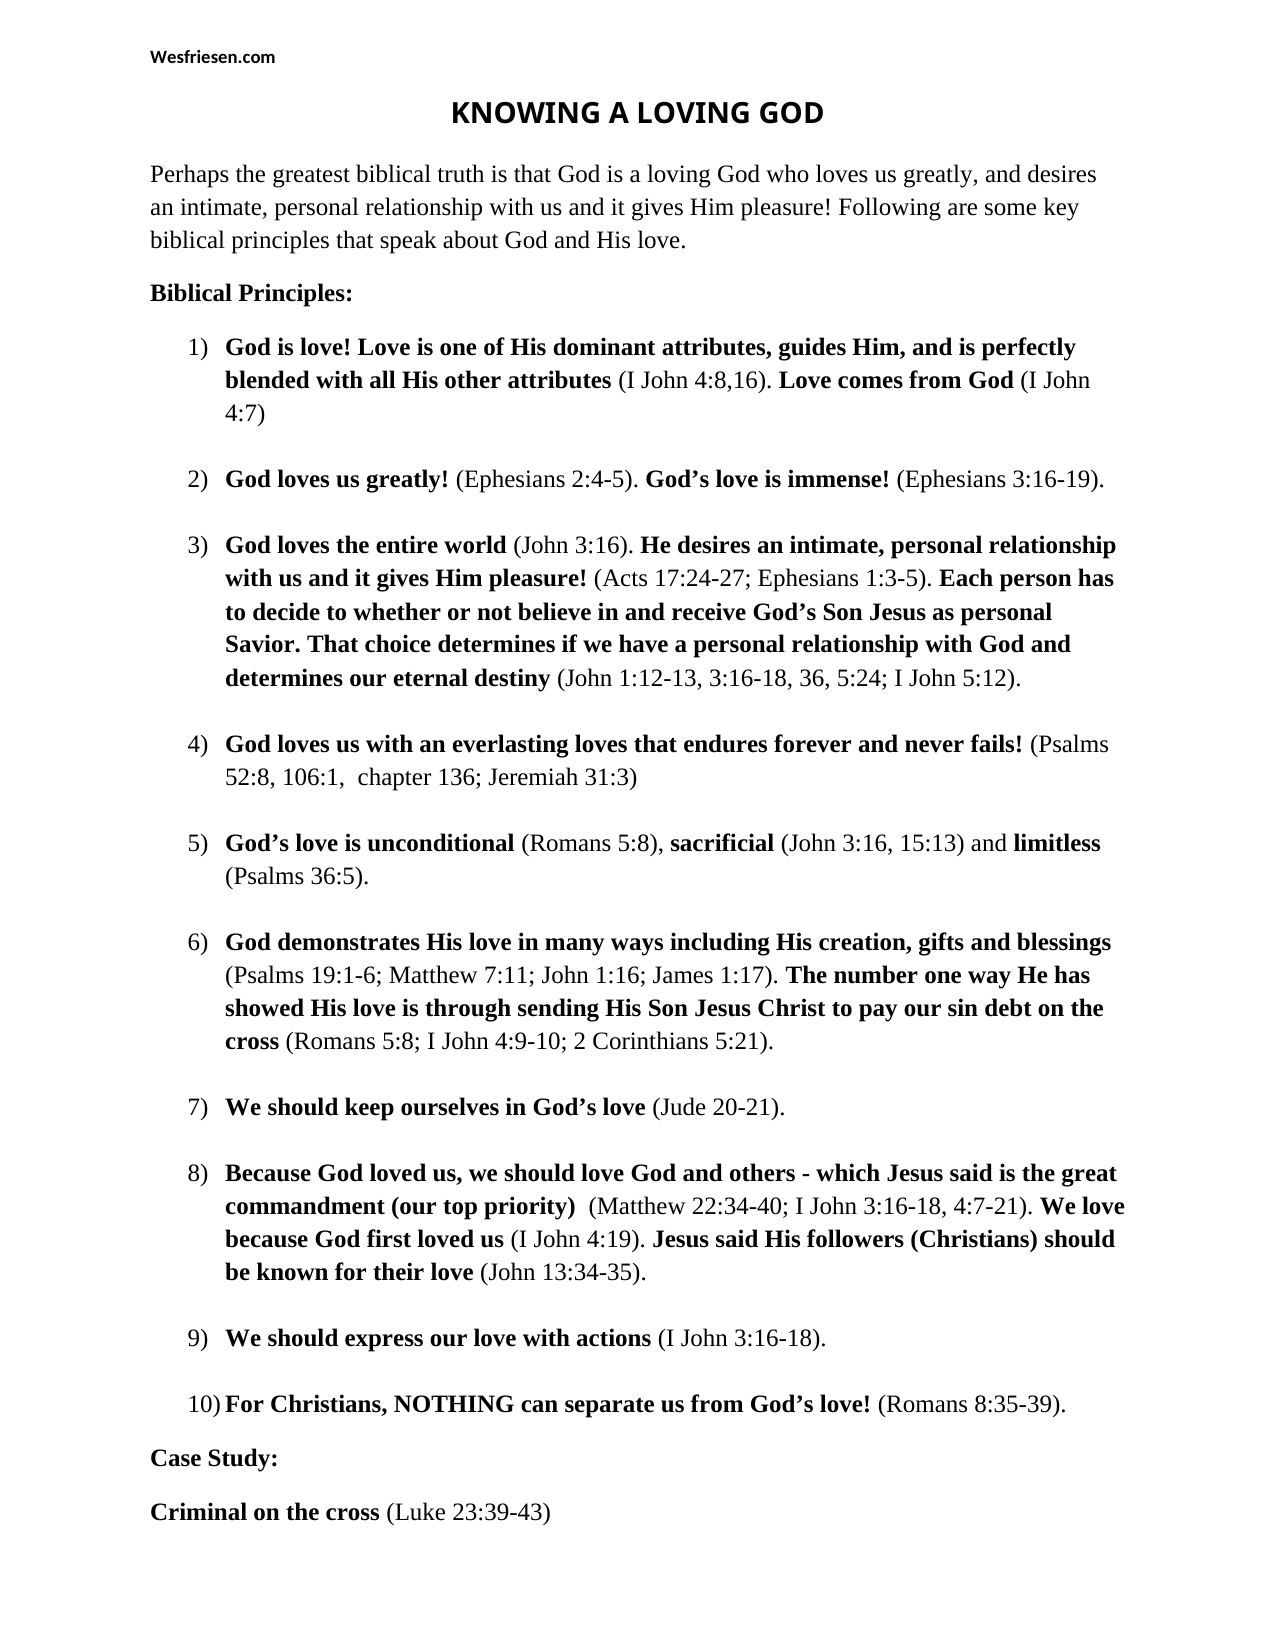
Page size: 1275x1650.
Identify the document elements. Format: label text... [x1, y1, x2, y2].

text Case Study: [150, 1443, 1125, 1472]
text Wesfriesen.com [150, 45, 1125, 68]
list God’s love is unconditional (Romans 5:8), sacrificial (John 3:16, 15:13) and limitless (Psalms 36:5). [187, 828, 1125, 889]
list For Christians, NOTHING can separate us from God’s love! (Romans 8:35-39). [187, 1389, 1125, 1418]
list God loves us with an everlasting loves that endures forever and never fails! (Psalms 52:8, 106:1, chapter 136; Jeremiah 31:3) [187, 729, 1125, 790]
text Biblical Principles: [150, 278, 1125, 307]
list God loves us greatly! (Ephesians 2:4-5). God’s love is immense! (Ephesians 3:16-19). [187, 464, 1125, 493]
text KNOWING A LOVING GOD [150, 92, 1125, 132]
list God is love! Love is one of His dominant attributes, guides Him, and is perfectly blended with all His other attributes (I John 4:8,16). Love comes from God (I John 4:7) [187, 332, 1125, 427]
text Perhaps the greatest biblical truth is that God is a loving God who loves us greatly, and desires an intimate, personal relationship with us and it gives Him pleasure! Following are some key biblical principles that speak about God and His love. [150, 159, 1125, 253]
text Criminal on the cross (Luke 23:39-43) [150, 1497, 1125, 1526]
list We should keep ourselves in God’s love (Jude 20-21). [187, 1092, 1125, 1121]
list Because God loved us, we should love God and others - which Jesus said is the great commandment (our top priority) (Matthew 22:34-40; I John 3:16-18, 4:7-21). We love because God first loved us (I John 4:19). Jesus said His followers (Christians) should be known for their love (John 13:34-35). [187, 1158, 1125, 1286]
list God loves the entire world (John 3:16). He desires an intimate, personal relationship with us and it gives Him pleasure! (Acts 17:24-27; Ephesians 1:3-5). Each person has to decide to whether or not believe in and receive God’s Son Jesus as personal Savior. That choice determines if we have a personal relationship with God and determines our eternal destiny (John 1:12-13, 3:16-18, 36, 5:24; I John 5:12). [187, 531, 1125, 691]
list We should express our love with actions (I John 3:16-18). [187, 1323, 1125, 1352]
list God demonstrates His love in many ways including His creation, gifts and blessings (Psalms 19:1-6; Matthew 7:11; John 1:16; James 1:17). The number one way He has showed His love is through sending His Son Jesus Christ to pay our sin debt on the cross (Romans 5:8; I John 4:9-10; 2 Corinthians 5:21). [187, 927, 1125, 1054]
